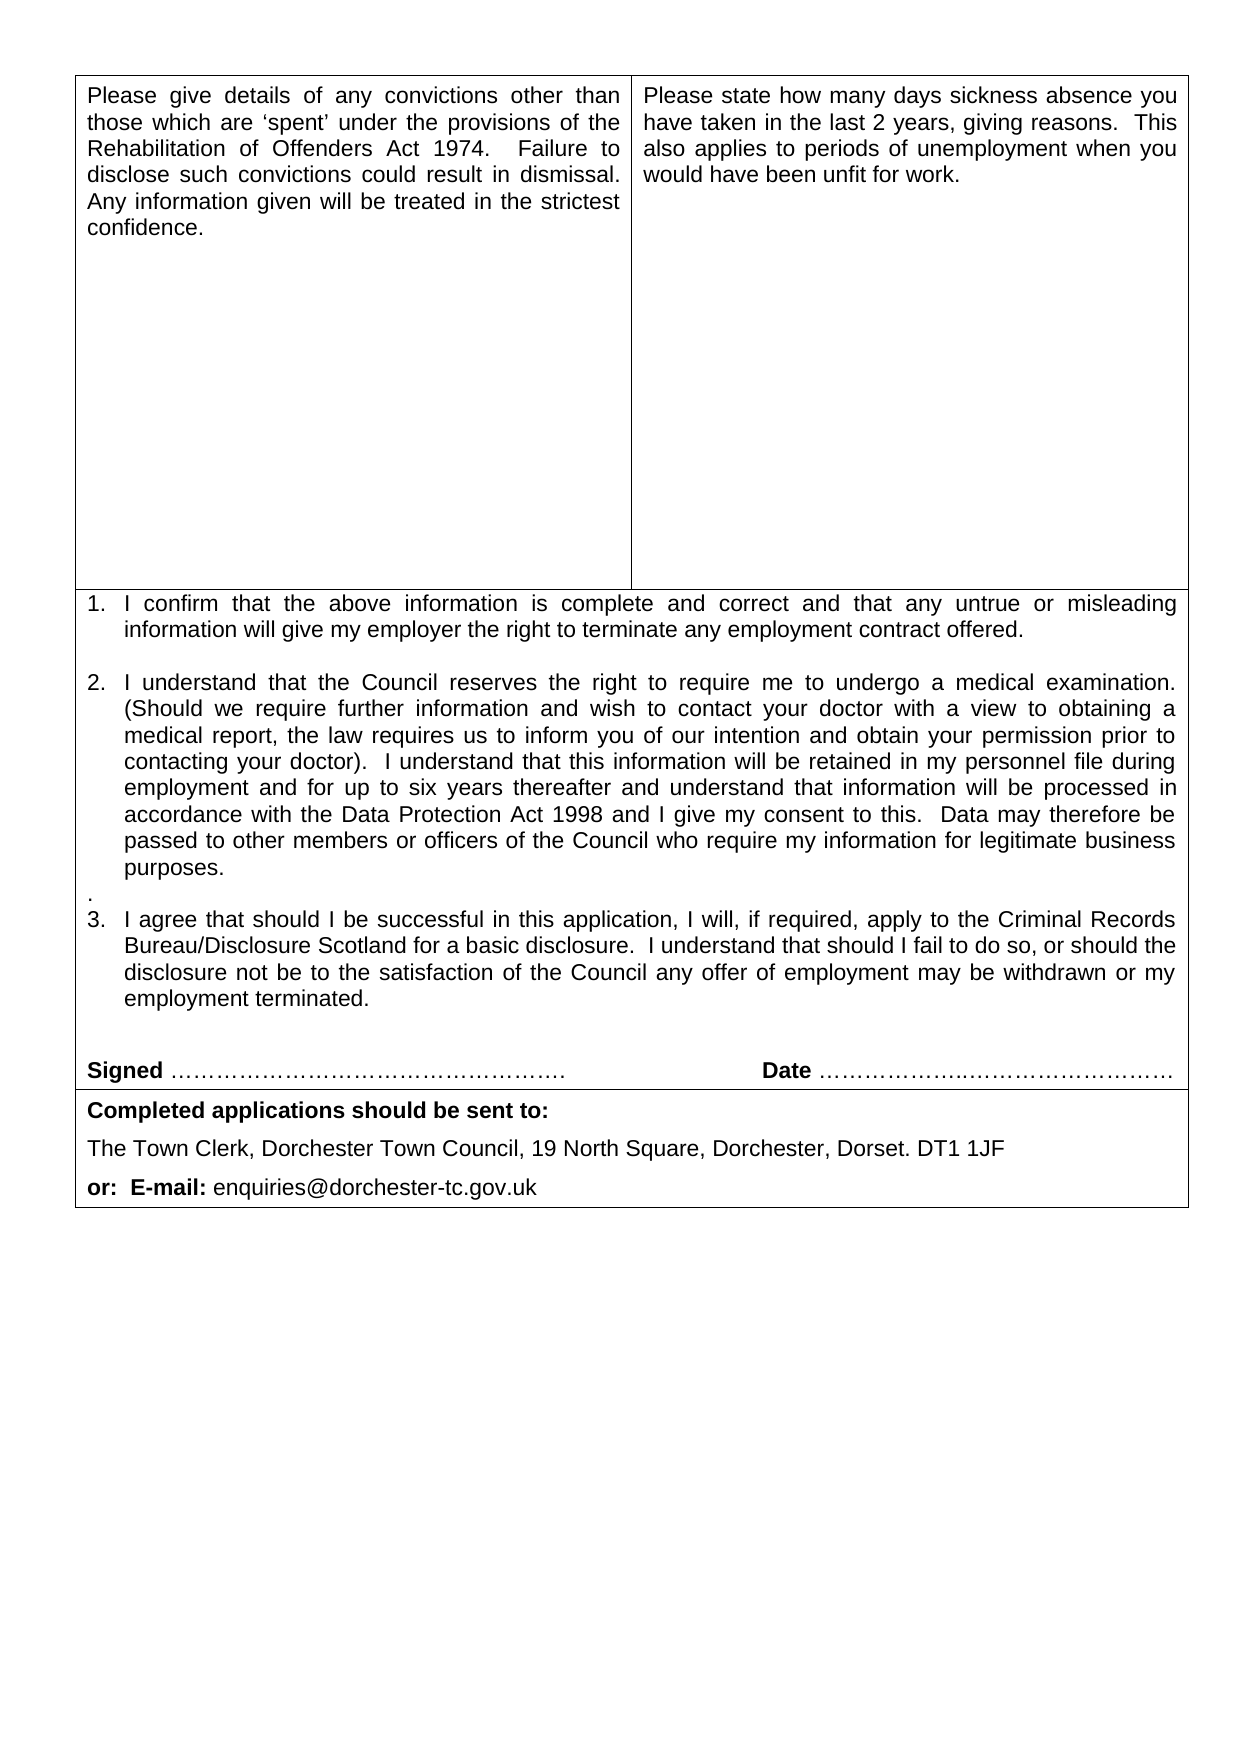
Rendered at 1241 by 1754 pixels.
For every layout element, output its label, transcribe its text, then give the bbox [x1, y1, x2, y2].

table_cell Please give details of any convictions other than those which are ‘spent’ under the provisions of the Rehabilitation of Offenders Act 1974. Failure to disclose such convictions could result in dismissal. Any information given will be treated in the strictest confidence. [76, 76, 631, 589]
table_cell 1. I confirm that the above information is complete and correct and that any untrue or misleading information will give my employer the right to terminate any employment contract offered. 2. I understand that the Council reserves the right to require me to undergo a medical examination. (Should we require further information and wish to contact your doctor with a view to obtaining a medical report, the law requires us to inform you of our intention and obtain your permission prior to contacting your doctor). I understand that this information will be retained in my personnel file during employment and for up to six years thereafter and understand that information will be processed in accordance with the Data Protection Act 1998 and I give my consent to this. Data may therefore be passed to other members or officers of the Council who require my information for legitimate business purposes. . 3. I agree that should I be successful in this application, I will, if required, apply to the Criminal Records Bureau/Disclosure Scotland for a basic disclosure. I understand that should I fail to do so, or should the disclosure not be to the satisfaction of the Council any offer of employment may be withdrawn or my employment terminated. Signed ……………………………………………. Date ………………..……………………… [76, 590, 1188, 1089]
table_cell Completed applications should be sent to: The Town Clerk, Town Council, , , . DT1 1JF or: E-mail: enquiries@dorchester-tc.gov.uk [76, 1090, 1188, 1207]
table_cell Please state how many days sickness absence you have taken in the last 2 years, giving reasons. This also applies to periods of unemployment when you would have been unfit for work. [632, 76, 1188, 589]
